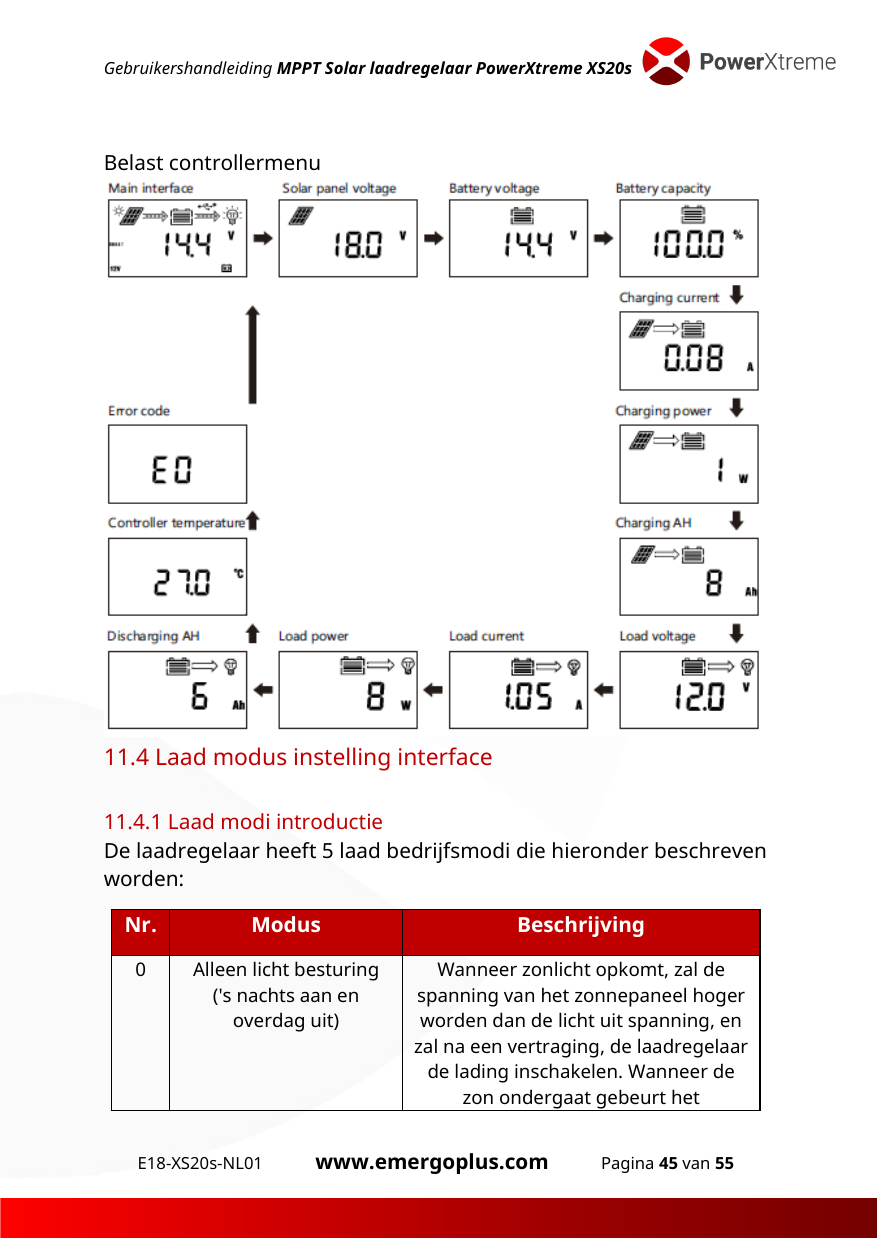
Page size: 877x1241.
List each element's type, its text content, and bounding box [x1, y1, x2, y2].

subtitle 11.4 Laad modus instelling interface [103, 741, 768, 803]
table_header Beschrijving [403, 910, 759, 955]
text Belast controllermenu [103, 148, 768, 176]
picture [637, 32, 841, 89]
table_cell 0 [112, 956, 169, 1109]
subtitle 11.4.1 Laad modi introductie [103, 807, 768, 836]
picture [0, 1198, 877, 1238]
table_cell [170, 956, 402, 1109]
table_header Nr. [112, 910, 169, 955]
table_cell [403, 956, 759, 1109]
picture [103, 176, 768, 737]
text De laadregelaar heeft 5 laad bedrijfsmodi die hieronder beschreven worden: [103, 836, 768, 893]
table_header Modus [170, 910, 402, 955]
